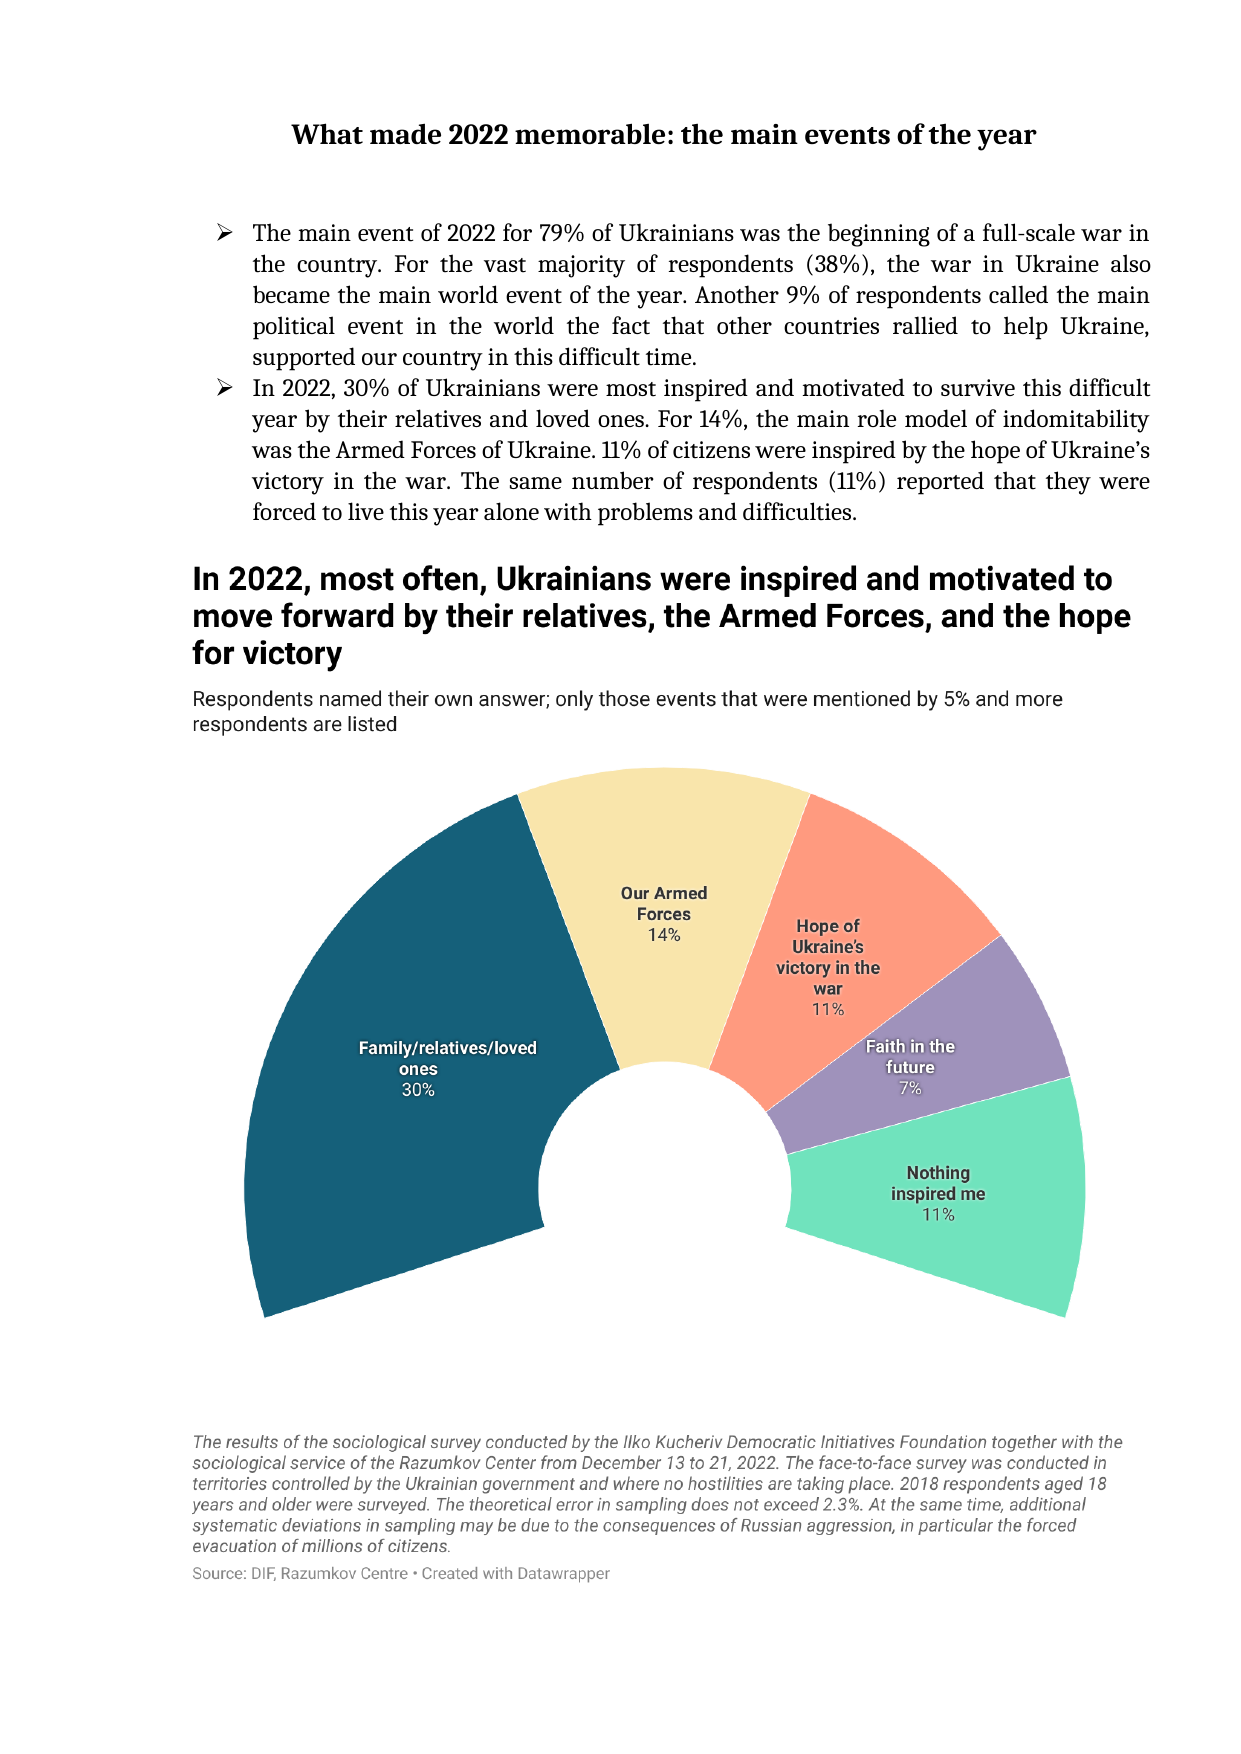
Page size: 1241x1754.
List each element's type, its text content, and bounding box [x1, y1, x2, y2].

list In 2022, 30% of Ukrainians were most inspired and motivated to survive this difficult year by their relatives and loved ones. For 14%, the main role model of indomitability was the Armed Forces of Ukraine. 11% of citizens were inspired by the hope of Ukraine’s victory in the war. The same number of respondents (11%) reported that they were forced to live this year alone with problems and difficulties. [215, 374, 1152, 527]
list The main event of 2022 for 79% of Ukrainians was the beginning of a full-scale war in the country. For the vast majority of respondents (38%), the war in Ukraine also became the main world event of the year. Another 9% of respondents called the main political event in the world the fact that other countries rallied to help Ukraine, supported our country in this difficult time. [215, 219, 1152, 372]
text What made 2022 memorable: the main events of the year [177, 118, 1152, 152]
picture [177, 545, 1152, 1598]
